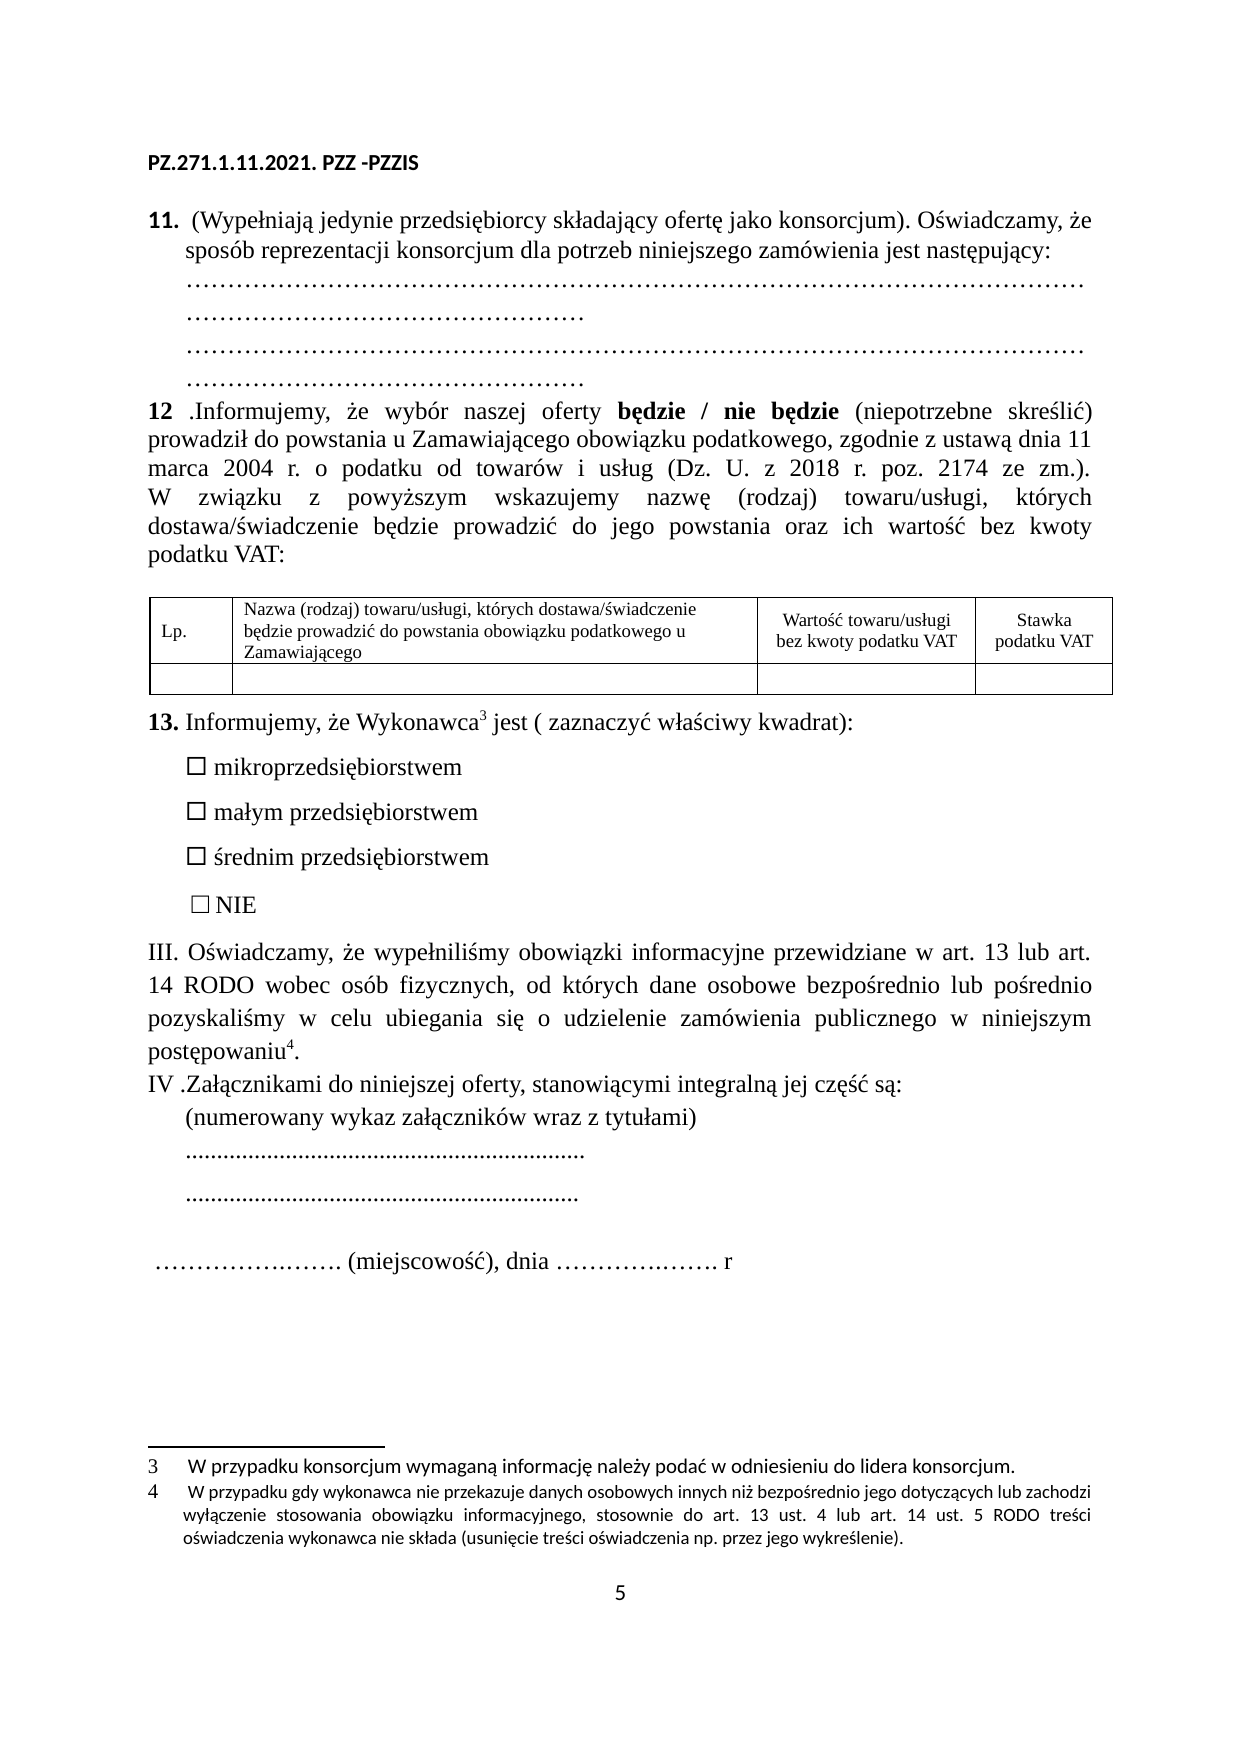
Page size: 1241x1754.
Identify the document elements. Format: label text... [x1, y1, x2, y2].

text (numerowany wykaz załączników wraz z tytułami) [185, 1102, 1093, 1131]
text małym przedsiębiorstwem [185, 797, 1093, 826]
text □ NIE [148, 887, 1093, 920]
list (Wypełniają jedynie przedsiębiorcy składający ofertę jako konsorcjum). Oświadczamy, że sposób reprezentacji konsorcjum dla potrzeb niniejszego zamówienia jest następujący: [148, 204, 1093, 264]
text średnim przedsiębiorstwem [185, 842, 1093, 870]
table_cell [233, 664, 757, 694]
table_header Stawka podatku VAT [976, 598, 1112, 663]
text mikroprzedsiębiorstwem [185, 752, 1093, 781]
text ………………………………………………………………………………………………………………………………………… [185, 264, 1093, 325]
table_cell [976, 664, 1112, 694]
text …………….……. (miejscowość), dnia ………….……. r [148, 1246, 1093, 1275]
table_header Nazwa (rodzaj) towaru/usługi, których dostawa/świadczenie będzie prowadzić do powstania obowiązku podatkowego u Zamawiającego [233, 598, 757, 663]
text III. Oświadczamy, że wypełniliśmy obowiązki informacyjne przewidziane w art. 13 lub art. 14 RODO wobec osób fizycznych, od których dane osobowe bezpośrednio lub pośrednio pozyskaliśmy w celu ubiegania się o udzielenie zamówienia publicznego w niniejszym postępowaniu. [148, 937, 1093, 1065]
table_header Wartość towaru/usługi bez kwoty podatku VAT [758, 598, 975, 663]
text ............................................................... [185, 1178, 1093, 1207]
text ………………………………………………………………………………………………………………………………………… [185, 330, 1093, 391]
table_header Lp. [151, 598, 232, 663]
text IV .Załącznikami do niniejszej oferty, stanowiącymi integralną jej część są: [148, 1069, 1093, 1098]
text 13. Informujemy, że Wykonawca jest ( zaznaczyć właściwy kwadrat): [148, 707, 1093, 736]
table_cell [758, 664, 975, 694]
text 12 .Informujemy, że wybór naszej oferty będzie / nie będzie (niepotrzebne skreślić) prowadził do powstania u Zamawiającego obowiązku podatkowego, zgodnie z ustawą dnia 11 marca 2004 r. o podatku od towarów i usług (Dz. U. z 2018 r. poz. 2174 ze zm.). W związku z powyższym wskazujemy nazwę (rodzaj) towaru/usługi, których dostawa/świadczenie będzie prowadzić do jego powstania oraz ich wartość bez kwoty podatku VAT: [148, 396, 1093, 568]
text ................................................................ [185, 1135, 1093, 1164]
table_cell [151, 664, 232, 694]
